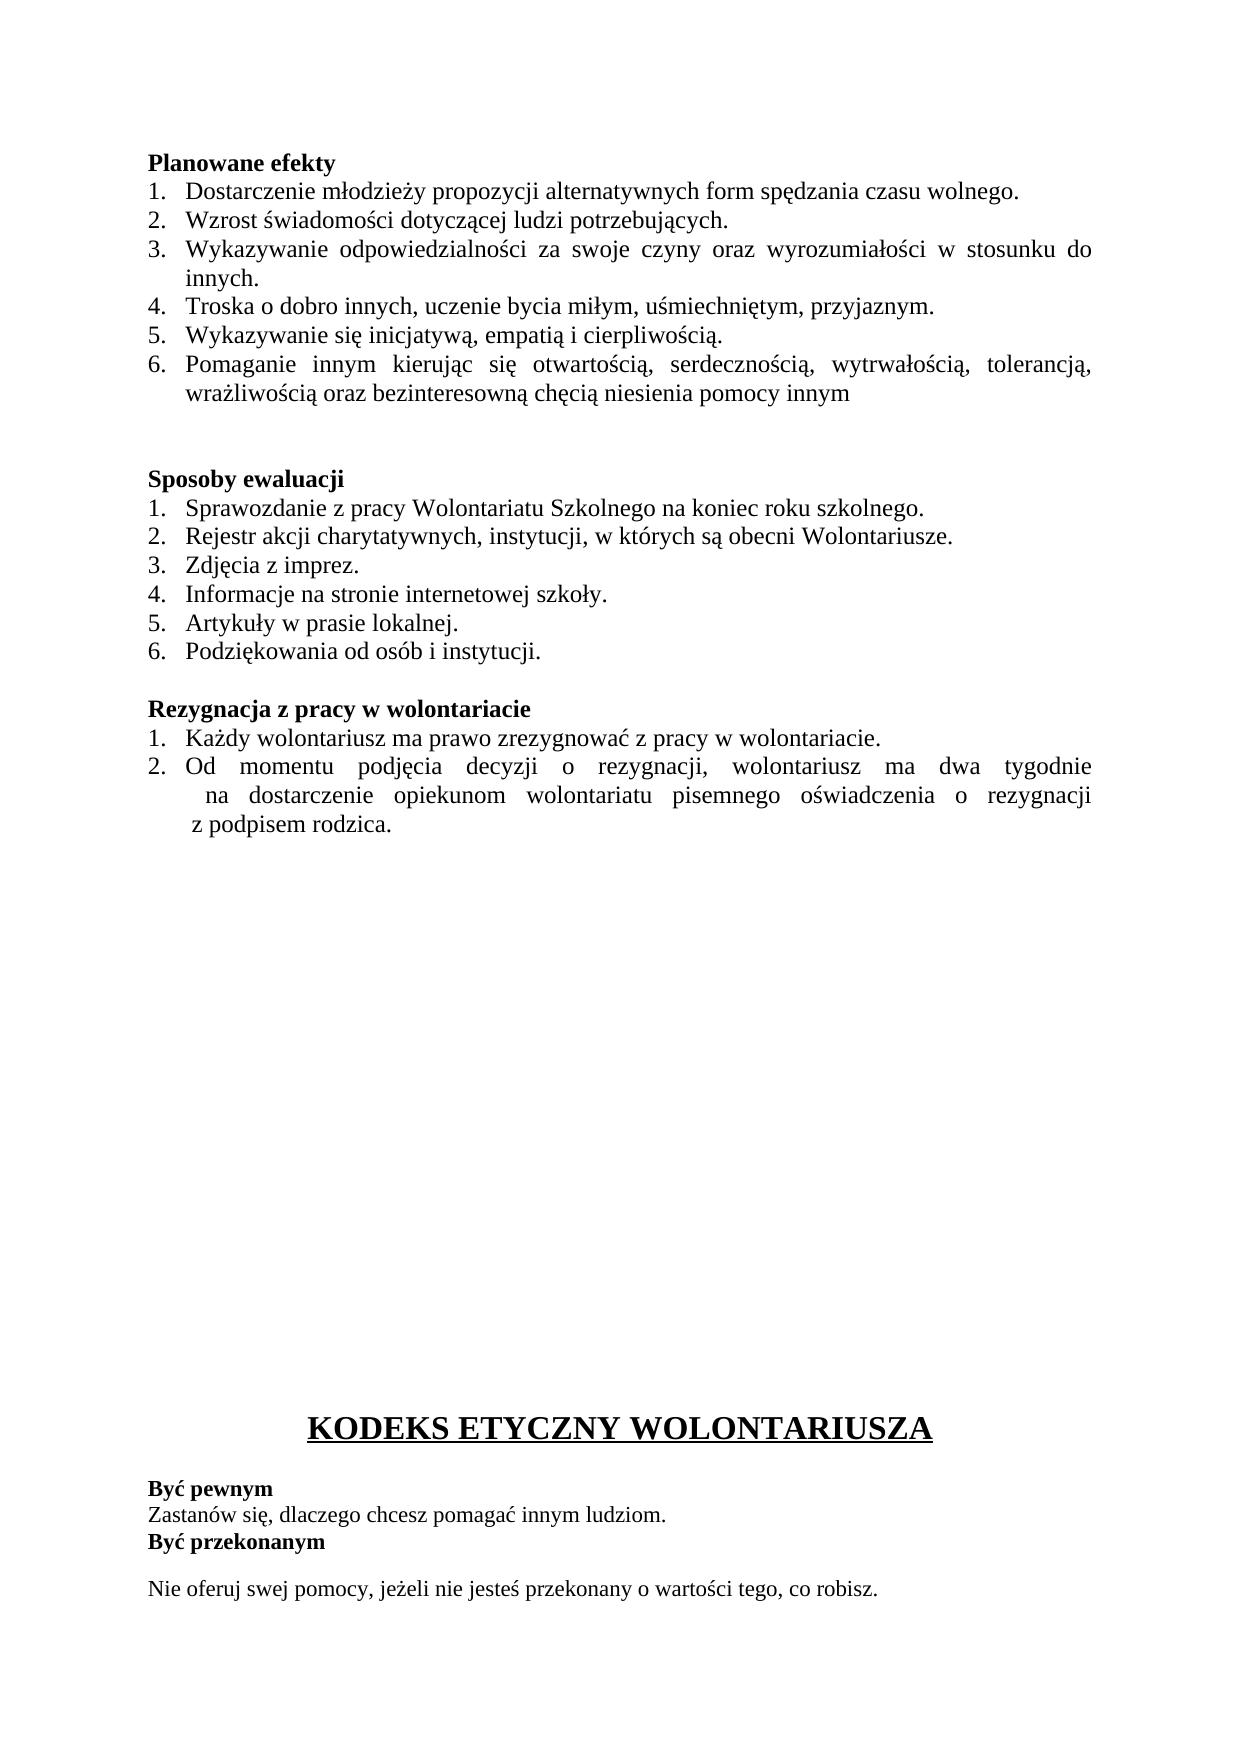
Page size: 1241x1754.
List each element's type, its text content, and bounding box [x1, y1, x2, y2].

text Sposoby ewaluacji [148, 464, 1093, 493]
text Zastanów się, dlaczego chcesz pomagać innym ludziom. [148, 1502, 1093, 1528]
text Rezygnacja z pracy w wolontariacie [148, 694, 1093, 723]
list Artykuły w prasie lokalnej. [148, 608, 1093, 636]
list Rejestr akcji charytatywnych, instytucji, w których są obecni Wolontariusze. [148, 521, 1093, 550]
text Być przekonanym [148, 1528, 1093, 1554]
list Wzrost świadomości dotyczącej ludzi potrzebujących. [148, 205, 1093, 234]
list Troska o dobro innych, uczenie bycia miłym, uśmiechniętym, przyjaznym. [148, 291, 1093, 320]
text KODEKS ETYCZNY WOLONTARIUSZA [148, 1408, 1093, 1446]
list Zdjęcia z imprez. [148, 550, 1093, 579]
list Wykazywanie odpowiedzialności za swoje czyny oraz wyrozumiałości w stosunku do innych. [148, 234, 1093, 291]
text Planowane efekty [148, 148, 1093, 176]
list Dostarczenie młodzieży propozycji alternatywnych form spędzania czasu wolnego. [148, 176, 1093, 205]
list Wykazywanie się inicjatywą, empatią i cierpliwością. [148, 320, 1093, 349]
text Być pewnym [148, 1475, 1093, 1502]
text Nie oferuj swej pomocy, jeżeli nie jesteś przekonany o wartości tego, co robisz. [148, 1575, 1093, 1601]
list Każdy wolontariusz ma prawo zrezygnować z pracy w wolontariacie. [148, 723, 1093, 751]
list Podziękowania od osób i instytucji. [148, 636, 1093, 665]
list Informacje na stronie internetowej szkoły. [148, 579, 1093, 608]
list Pomaganie innym kierując się otwartością, serdecznością, wytrwałością, tolerancją, wrażliwością oraz bezinteresowną chęcią niesienia pomocy innym [148, 349, 1093, 406]
list Sprawozdanie z pracy Wolontariatu Szkolnego na koniec roku szkolnego. [148, 493, 1093, 521]
list Od momentu podjęcia decyzji o rezygnacji, wolontariusz ma dwa tygodnie na dostarczenie opiekunom wolontariatu pisemnego oświadczenia o rezygnacji z podpisem rodzica. [148, 751, 1093, 838]
